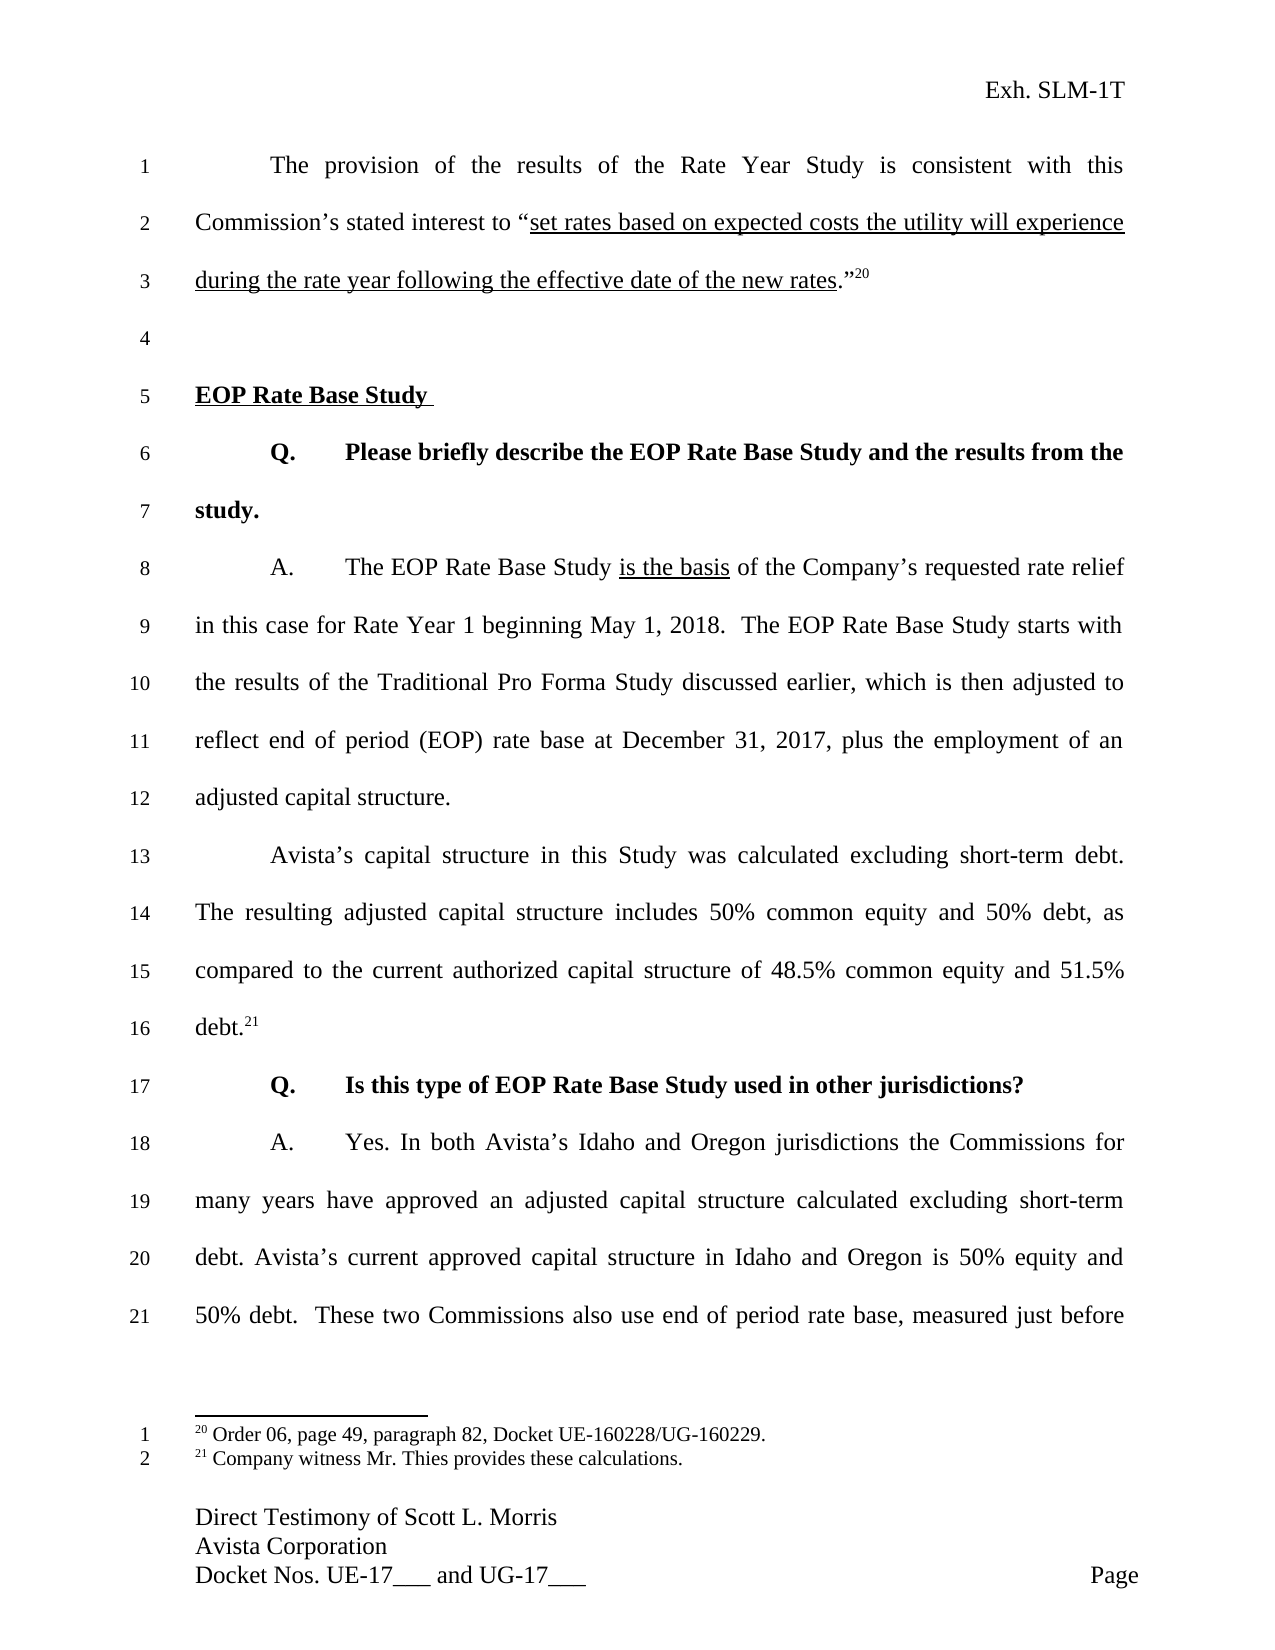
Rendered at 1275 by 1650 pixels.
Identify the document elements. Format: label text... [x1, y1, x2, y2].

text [195, 1127, 1125, 1329]
text Q. Please briefly describe the EOP Rate Base Study and the results from the study. [195, 437, 1125, 524]
text A. The EOP Rate Base Study is the basis of the Company’s requested rate relief in this case for Rate Year 1 beginning May 1, 2018. The EOP Rate Base Study starts with the results of the Traditional Pro Forma Study discussed earlier, which is then adjusted to reflect end of period (EOP) rate base at December 31, 2017, plus the employment of an adjusted capital structure. [195, 552, 1125, 811]
text Q. Is this type of EOP Rate Base Study used in other jurisdictions? [195, 1070, 1125, 1099]
text EOP Rate Base Study [195, 380, 1125, 409]
text Avista’s capital structure in this Study was calculated excluding short-term debt. The resulting adjusted capital structure includes 50% common equity and 50% debt, as compared to the current authorized capital structure of 48.5% common equity and 51.5% debt. [195, 840, 1125, 1041]
text The provision of the results of the Rate Year Study is consistent with this Commission’s stated interest to “set rates based on expected costs the utility will experience during the rate year following the effective date of the new rates.” [195, 150, 1125, 294]
